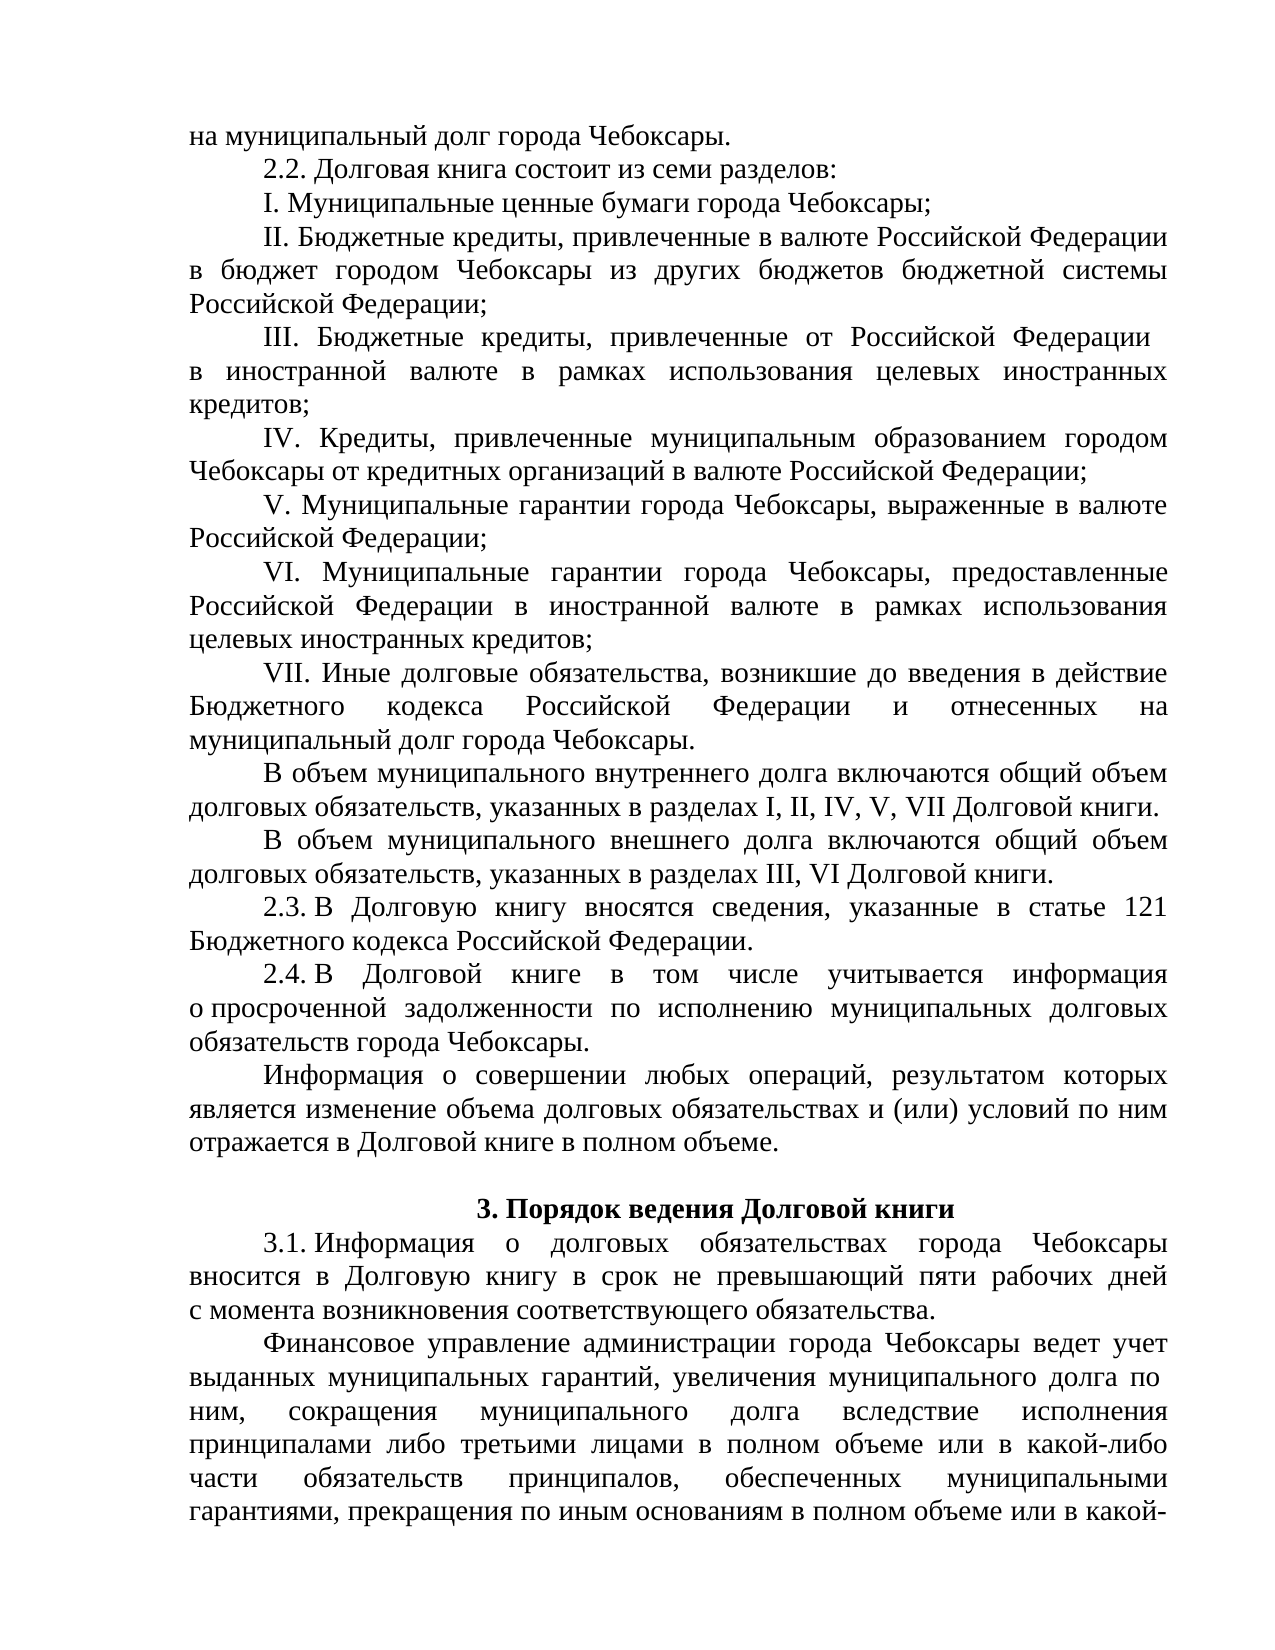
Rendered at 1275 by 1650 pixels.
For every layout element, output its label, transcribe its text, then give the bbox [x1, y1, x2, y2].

text 2.2. Долговая книга состоит из семи разделов: [189, 152, 1169, 185]
text 2.4. В Долговой книге в том числе учитывается информация о просроченной задолженности по исполнению муниципальных долговых обязательств города Чебоксары. [189, 957, 1169, 1057]
text В объем муниципального внутреннего долга включаются общий объем долговых обязательств, указанных в разделах I, II, IV, V, VII Долговой книги. [189, 755, 1169, 822]
text В объем муниципального внешнего долга включаются общий объем долговых обязательств, указанных в разделах III, VI Долговой книги. [189, 822, 1169, 889]
text IV. Кредиты, привлеченные муниципальным образованием городом Чебоксары от кредитных организаций в валюте Российской Федерации; [189, 420, 1169, 487]
text VI. Муниципальные гарантии города Чебоксары, предоставленные Российской Федерации в иностранной валюте в рамках использования целевых иностранных кредитов; [189, 554, 1169, 655]
text I. Муниципальные ценные бумаги города Чебоксары; [189, 185, 1169, 219]
text 2.3. В Долговую книгу вносятся сведения, указанные в статье 121 Бюджетного кодекса Российской Федерации. [189, 889, 1169, 957]
text 3.1. Информация о долговых обязательствах города Чебоксары вносится в Долговую книгу в срок не превышающий пяти рабочих дней с момента возникновения соответствующего обязательства. [189, 1225, 1169, 1326]
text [189, 1326, 1169, 1527]
text VII. Иные долговые обязательства, возникшие до введения в действие Бюджетного кодекса Российской Федерации и отнесенных на муниципальный долг города Чебоксары. [189, 655, 1169, 755]
text 3. Порядок ведения Долговой книги [189, 1191, 1169, 1225]
text Информация о совершении любых операций, результатом которых является изменение объема долговых обязательствах и (или) условий по ним отражается в Долговой книге в полном объеме. [189, 1057, 1169, 1158]
text V. Муниципальные гарантии города Чебоксары, выраженные в валюте Российской Федерации; [189, 487, 1169, 554]
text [189, 118, 1169, 152]
text III. Бюджетные кредиты, привлеченные от Российской Федерации в иностранной валюте в рамках использования целевых иностранных кредитов; [189, 319, 1169, 420]
text II. Бюджетные кредиты, привлеченные в валюте Российской Федерации в бюджет городом Чебоксары из других бюджетов бюджетной системы Российской Федерации; [189, 219, 1169, 319]
